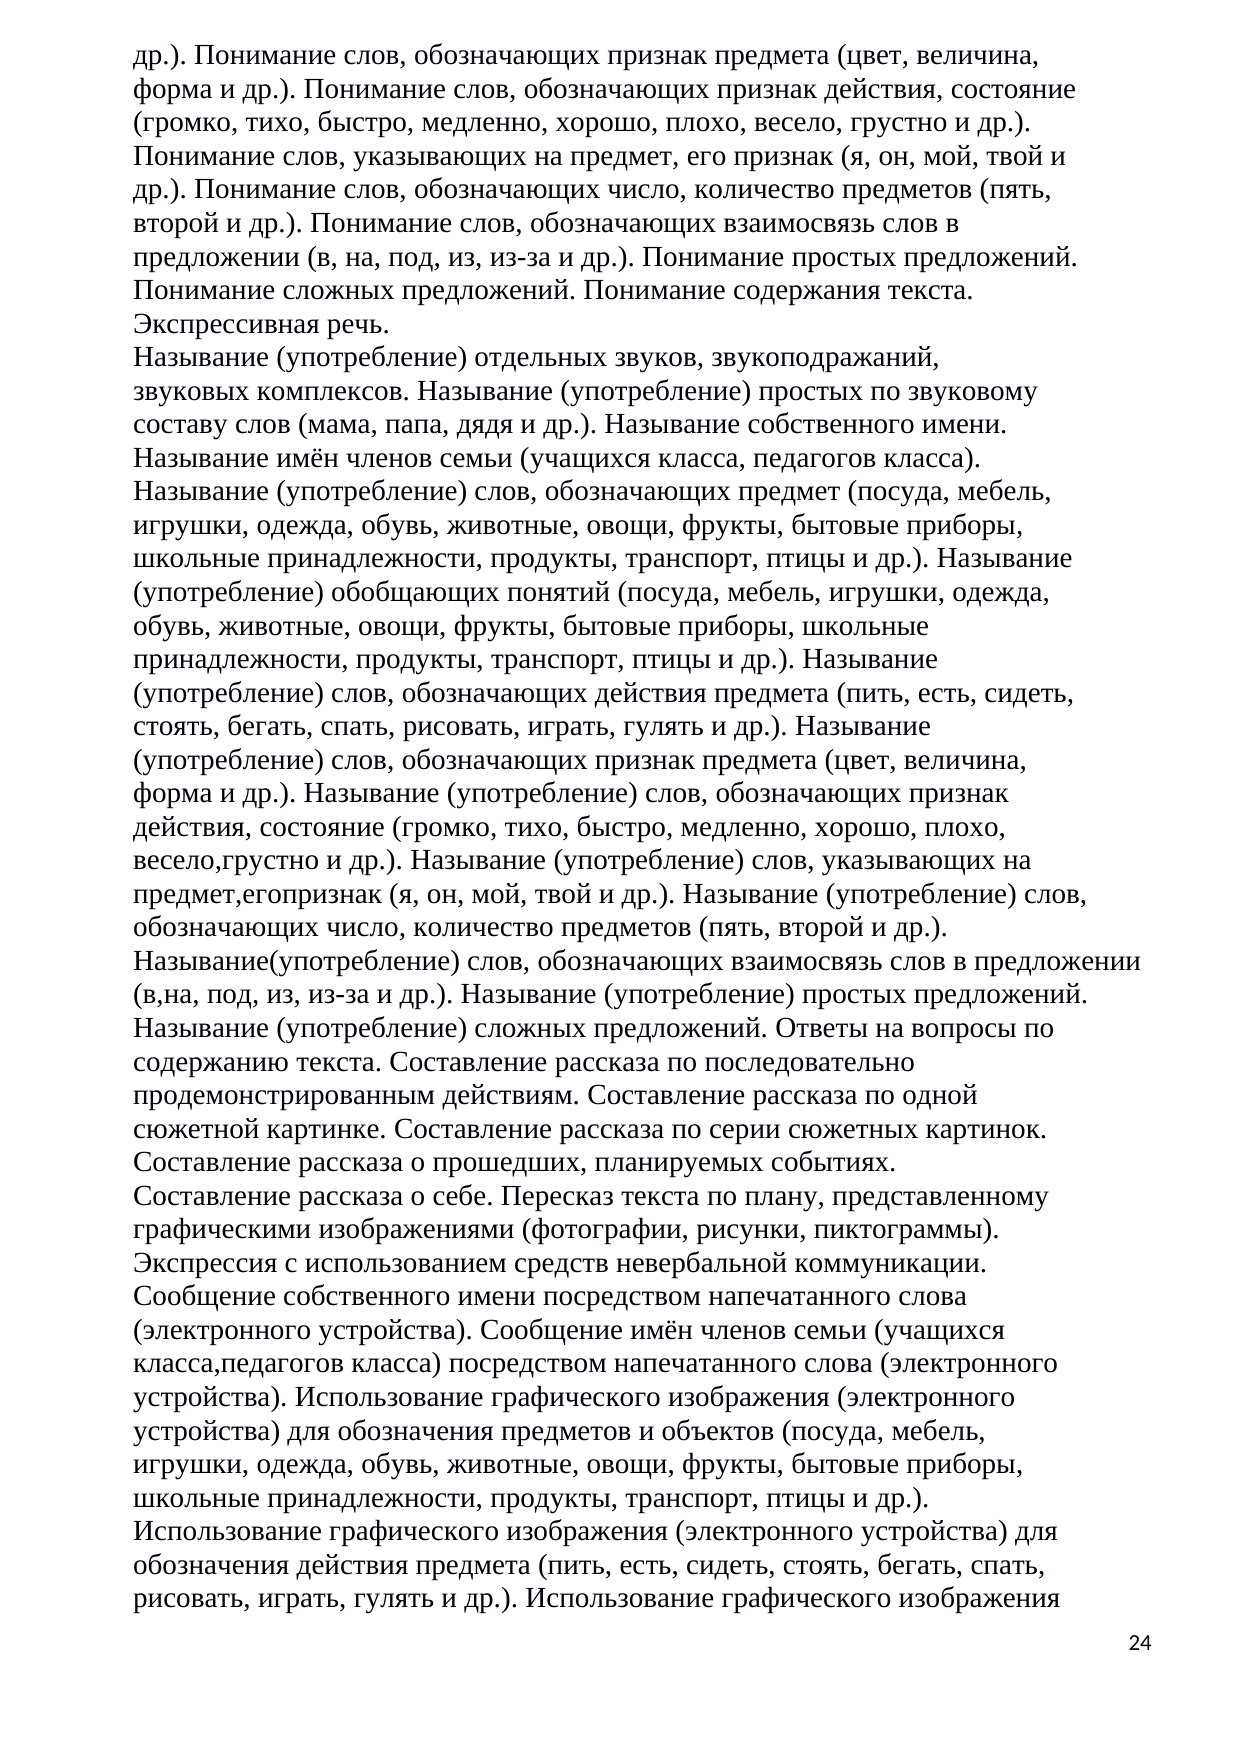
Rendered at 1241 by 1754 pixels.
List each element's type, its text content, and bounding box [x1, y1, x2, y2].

text Экспрессия с использованием средств невербальной коммуникации. [133, 1245, 1152, 1278]
text Называние (употребление) слов, обозначающих предмет (посуда, мебель, [133, 473, 1152, 507]
text форма и др.). Называние (употребление) слов, обозначающих признак [133, 775, 1152, 809]
text игрушки, одежда, обувь, животные, овощи, фрукты, бытовые приборы, [133, 507, 1152, 541]
text Называние (употребление) отдельных звуков, звукоподражаний, [133, 339, 1152, 373]
text (употребление) слов, обозначающих признак предмета (цвет, величина, [133, 742, 1152, 775]
text Экспрессивная речь. [133, 306, 1152, 339]
text стоять, бегать, спать, рисовать, играть, гулять и др.). Называние [133, 708, 1152, 742]
text рисовать, играть, гулять и др.). Использование графического изображения [133, 1580, 1152, 1614]
text др.). Понимание слов, обозначающих число, количество предметов (пять, [133, 172, 1152, 205]
text сюжетной картинке. Составление рассказа по серии сюжетных картинок. [133, 1111, 1152, 1144]
text Сообщение собственного имени посредством напечатанного слова [133, 1278, 1152, 1312]
text Понимание сложных предложений. Понимание содержания текста. [133, 272, 1152, 306]
text звуковых комплексов. Называние (употребление) простых по звуковому [133, 373, 1152, 406]
text обозначающих число, количество предметов (пять, второй и др.). [133, 909, 1152, 943]
text др.). Понимание слов, обозначающих признак предмета (цвет, величина, [133, 37, 1152, 71]
text предложении (в, на, под, из, из-за и др.). Понимание простых предложений. [133, 239, 1152, 272]
text (употребление) обобщающих понятий (посуда, мебель, игрушки, одежда, [133, 574, 1152, 608]
text школьные принадлежности, продукты, транспорт, птицы и др.). [133, 1480, 1152, 1513]
text Называние имён членов семьи (учащихся класса, педагогов класса). [133, 440, 1152, 473]
text устройства) для обозначения предметов и объектов (посуда, мебель, [133, 1413, 1152, 1446]
text Составление рассказа о себе. Пересказ текста по плану, представленному [133, 1178, 1152, 1211]
text содержанию текста. Составление рассказа по последовательно [133, 1044, 1152, 1077]
text (употребление) слов, обозначающих действия предмета (пить, есть, сидеть, [133, 675, 1152, 708]
text Составление рассказа о прошедших, планируемых событиях. [133, 1144, 1152, 1178]
text продемонстрированным действиям. Составление рассказа по одной [133, 1077, 1152, 1111]
text обозначения действия предмета (пить, есть, сидеть, стоять, бегать, спать, [133, 1547, 1152, 1580]
text Использование графического изображения (электронного устройства) для [133, 1513, 1152, 1547]
text Понимание слов, указывающих на предмет, его признак (я, он, мой, твой и [133, 138, 1152, 172]
text Называние(употребление) слов, обозначающих взаимосвязь слов в предложении (в,на, под, из, из-за и др.). Называние (употребление) простых предложений. [133, 943, 1152, 1010]
text обувь, животные, овощи, фрукты, бытовые приборы, школьные [133, 608, 1152, 641]
text (электронного устройства). Сообщение имён членов семьи (учащихся [133, 1312, 1152, 1346]
text принадлежности, продукты, транспорт, птицы и др.). Называние [133, 641, 1152, 675]
text (громко, тихо, быстро, медленно, хорошо, плохо, весело, грустно и др.). [133, 104, 1152, 138]
text устройства). Использование графического изображения (электронного [133, 1379, 1152, 1413]
text школьные принадлежности, продукты, транспорт, птицы и др.). Называние [133, 541, 1152, 574]
text графическими изображениями (фотографии, рисунки, пиктограммы). [133, 1211, 1152, 1245]
text второй и др.). Понимание слов, обозначающих взаимосвязь слов в [133, 205, 1152, 239]
text составу слов (мама, папа, дядя и др.). Называние собственного имени. [133, 406, 1152, 440]
text Называние (употребление) сложных предложений. Ответы на вопросы по [133, 1010, 1152, 1044]
text игрушки, одежда, обувь, животные, овощи, фрукты, бытовые приборы, [133, 1446, 1152, 1480]
text весело,грустно и др.). Называние (употребление) слов, указывающих на предмет,егопризнак (я, он, мой, твой и др.). Называние (употребление) слов, [133, 842, 1152, 909]
text действия, состояние (громко, тихо, быстро, медленно, хорошо, плохо, [133, 809, 1152, 842]
text форма и др.). Понимание слов, обозначающих признак действия, состояние [133, 71, 1152, 104]
text класса,педагогов класса) посредством напечатанного слова (электронного [133, 1346, 1152, 1379]
